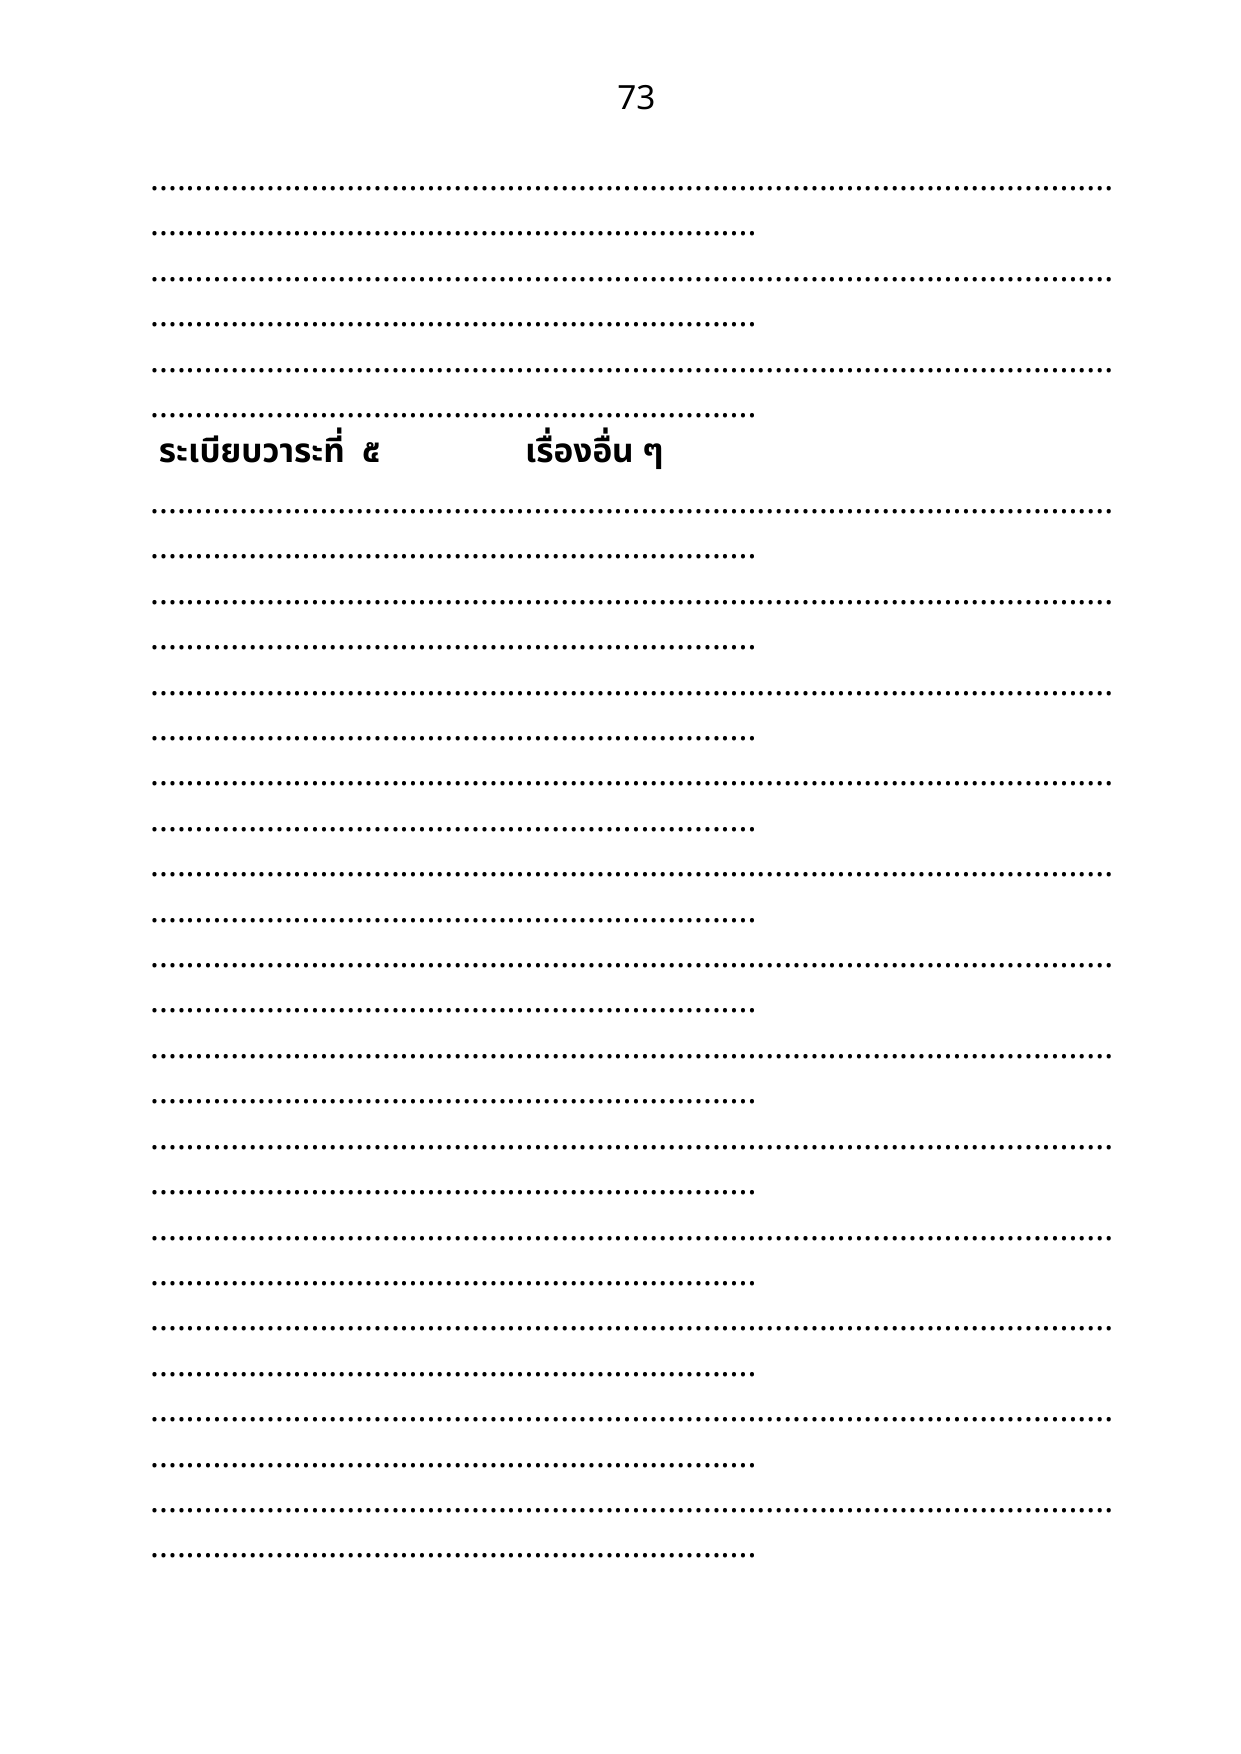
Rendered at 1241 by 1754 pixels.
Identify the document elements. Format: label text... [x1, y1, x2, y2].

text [150, 1477, 1122, 1568]
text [150, 155, 1122, 246]
text ระเบียบวาระที่ ๕ เรื่องอื่น ๆ [150, 427, 1122, 478]
